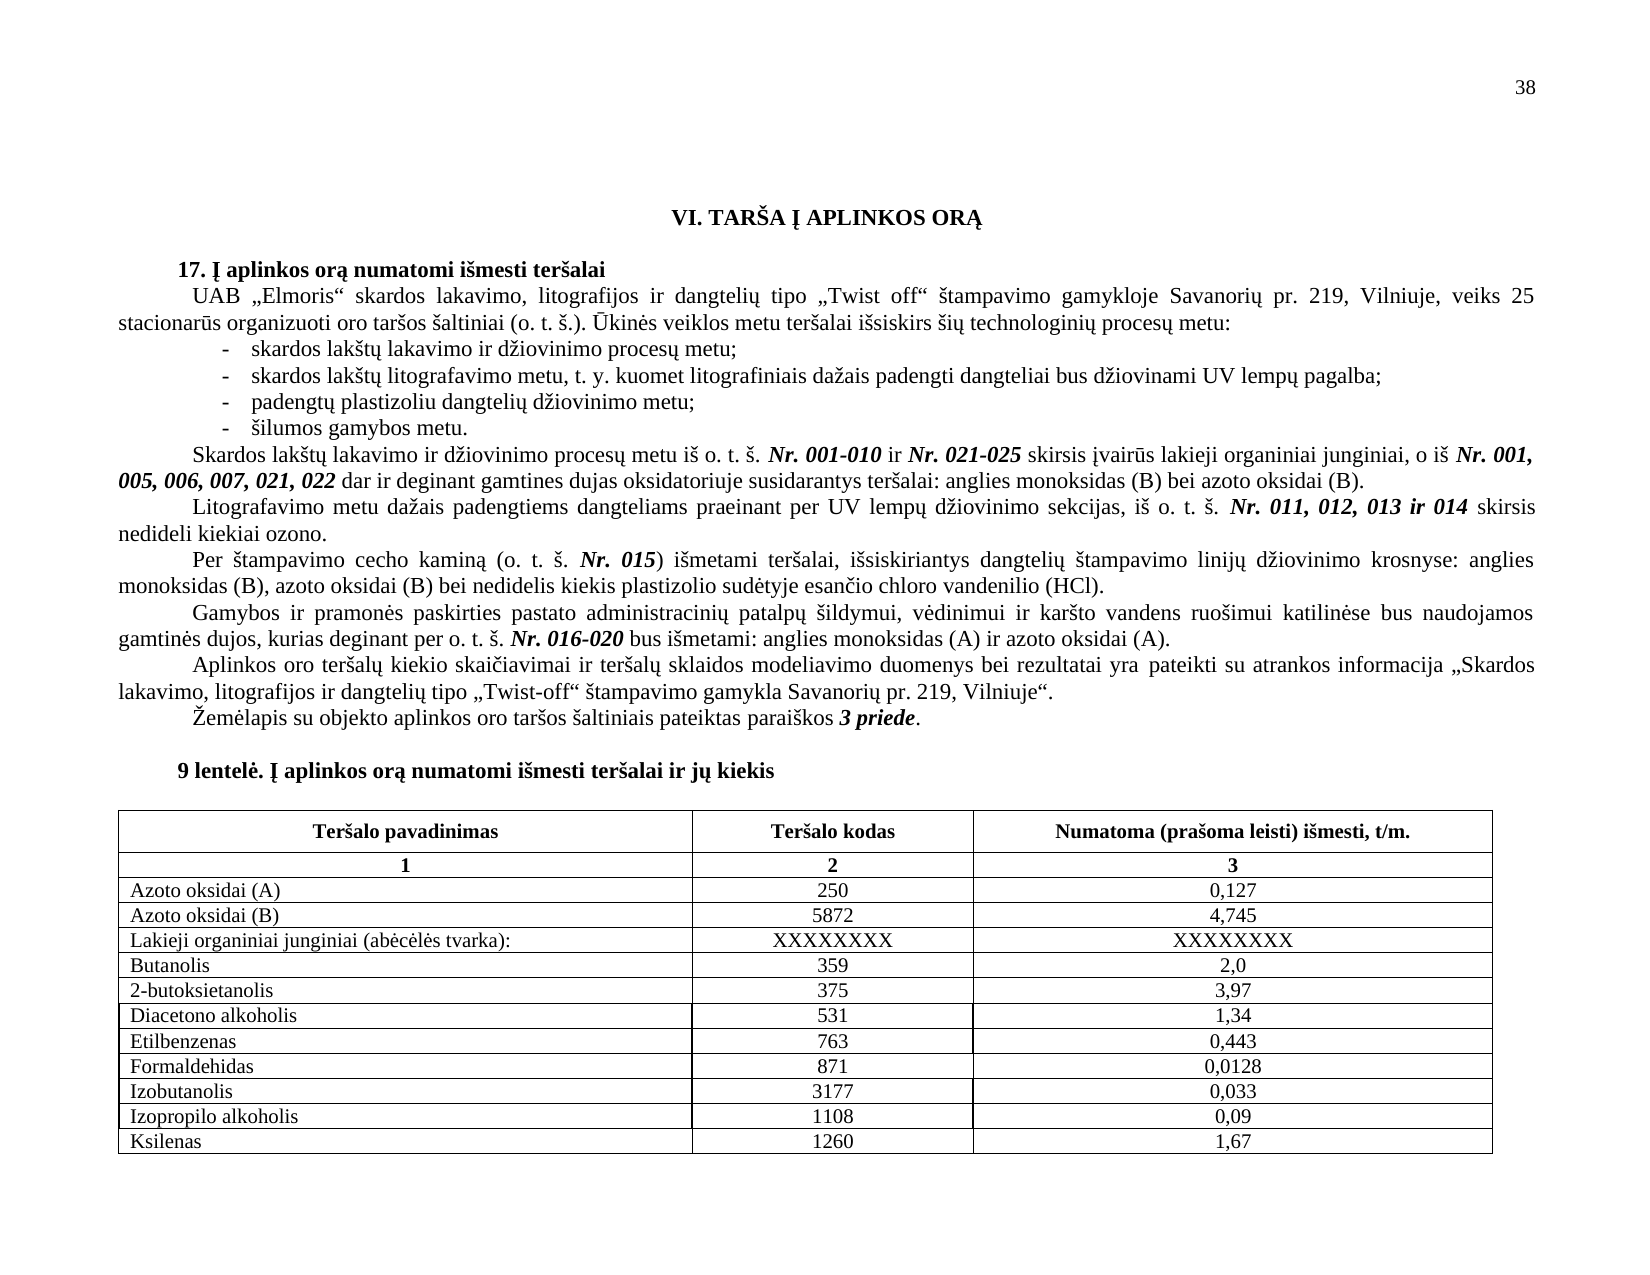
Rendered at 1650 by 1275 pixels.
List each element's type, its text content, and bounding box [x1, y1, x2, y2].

text Per štampavimo cecho kaminą (o. t. š. Nr. 015) išmetami teršalai, išsiskiriantys dangtelių štampavimo linijų džiovinimo krosnyse: anglies monoksidas (B), azoto oksidai (B) bei nedidelis kiekis plastizolio sudėtyje esančio chloro vandenilio (HCl). [118, 546, 1536, 599]
text - skardos lakštų litografavimo metu, t. y. kuomet litografiniais dažais padengti dangteliai bus džiovinami UV lempų pagalba; [118, 362, 1536, 388]
table_cell Azoto oksidai (B) [119, 903, 692, 927]
table_cell 0,127 [974, 878, 1492, 902]
table_cell 0,0128 [974, 1054, 1492, 1078]
table_cell Butanolis [119, 953, 692, 977]
table_cell 0,09 [974, 1104, 1492, 1128]
table_cell 531 [693, 1004, 972, 1027]
table_cell 359 [693, 953, 973, 977]
text Litografavimo metu dažais padengtiems dangteliams praeinant per UV lempų džiovinimo sekcijas, iš o. t. š. Nr. 011, 012, 013 ir 014 skirsis nedideli kiekiai ozono. [118, 493, 1536, 546]
text 9 lentelė. Į aplinkos orą numatomi išmesti teršalai ir jų kiekis [118, 757, 1536, 783]
table_cell 763 [693, 1029, 972, 1053]
table_cell 5872 [693, 903, 973, 927]
table_cell XXXXXXXX [974, 928, 1492, 952]
table_cell 0,443 [974, 1029, 1492, 1053]
table_cell Izopropilo alkoholis [120, 1104, 691, 1128]
table_cell 1,67 [974, 1129, 1492, 1153]
table_header Numatoma (prašoma leisti) išmesti, t/m. [974, 811, 1492, 852]
table_cell 0,033 [974, 1079, 1492, 1103]
table_cell 3 [974, 853, 1492, 877]
table_cell 3,97 [974, 978, 1492, 1002]
text UAB „Elmoris“ skardos lakavimo, litografijos ir dangtelių tipo „Twist off“ štampavimo gamykloje Savanorių pr. 219, Vilniuje, veiks 25 stacionarūs organizuoti oro taršos šaltiniai (o. t. š.). Ūkinės veiklos metu teršalai išsiskirs šių technologinių procesų metu: [118, 283, 1536, 335]
table_cell Diacetono alkoholis [120, 1004, 691, 1027]
table_cell 4,745 [974, 903, 1492, 927]
table_header Teršalo kodas [693, 811, 973, 852]
table_cell 3177 [693, 1079, 972, 1103]
table_cell 375 [693, 978, 973, 1002]
table_cell 871 [693, 1054, 973, 1078]
table_cell 250 [693, 878, 973, 902]
table_cell 1,34 [974, 1004, 1492, 1027]
table_cell 1108 [693, 1104, 972, 1128]
text - šilumos gamybos metu. [118, 414, 1536, 441]
table_cell Azoto oksidai (A) [119, 878, 692, 902]
text Aplinkos oro teršalų kiekio skaičiavimai ir teršalų sklaidos modeliavimo duomenys bei rezultatai yra pateikti su atrankos informacija „Skardos lakavimo, litografijos ir dangtelių tipo „Twist-off“ štampavimo gamykla Savanorių pr. 219, Vilniuje“. [118, 652, 1536, 704]
table_cell 1260 [693, 1129, 973, 1153]
table_cell Etilbenzenas [120, 1029, 691, 1053]
text Žemėlapis su objekto aplinkos oro taršos šaltiniais pateiktas paraiškos 3 priede. [118, 704, 1536, 731]
table_cell Lakieji organiniai junginiai (abėcėlės tvarka): [119, 928, 692, 952]
text - skardos lakštų lakavimo ir džiovinimo procesų metu; [118, 335, 1536, 362]
text 17. Į aplinkos orą numatomi išmesti teršalai [118, 256, 1536, 283]
table_cell Formaldehidas [120, 1054, 691, 1078]
table_cell Izobutanolis [120, 1079, 691, 1103]
text Gamybos ir pramonės paskirties pastato administracinių patalpų šildymui, vėdinimui ir karšto vandens ruošimui katilinėse bus naudojamos gamtinės dujos, kurias deginant per o. t. š. Nr. 016-020 bus išmetami: anglies monoksidas (A) ir azoto oksidai (A). [118, 599, 1536, 652]
table_cell 2,0 [974, 953, 1492, 977]
table_cell 1 [119, 853, 692, 877]
table_cell XXXXXXXX [693, 928, 973, 952]
text - padengtų plastizoliu dangtelių džiovinimo metu; [118, 388, 1536, 414]
text VI. TARŠA Į APLINKOS ORĄ [118, 203, 1536, 230]
table_cell Ksilenas [119, 1129, 692, 1153]
text Skardos lakštų lakavimo ir džiovinimo procesų metu iš o. t. š. Nr. 001-010 ir Nr. 021-025 skirsis įvairūs lakieji organiniai junginiai, o iš Nr. 001, 005, 006, 007, 021, 022 dar ir deginant gamtines dujas oksidatoriuje susidarantys teršalai: anglies monoksidas (B) bei azoto oksidai (B). [118, 441, 1536, 493]
table_cell 2-butoksietanolis [119, 978, 692, 1002]
table_header Teršalo pavadinimas [119, 811, 692, 852]
table_cell 2 [693, 853, 973, 877]
